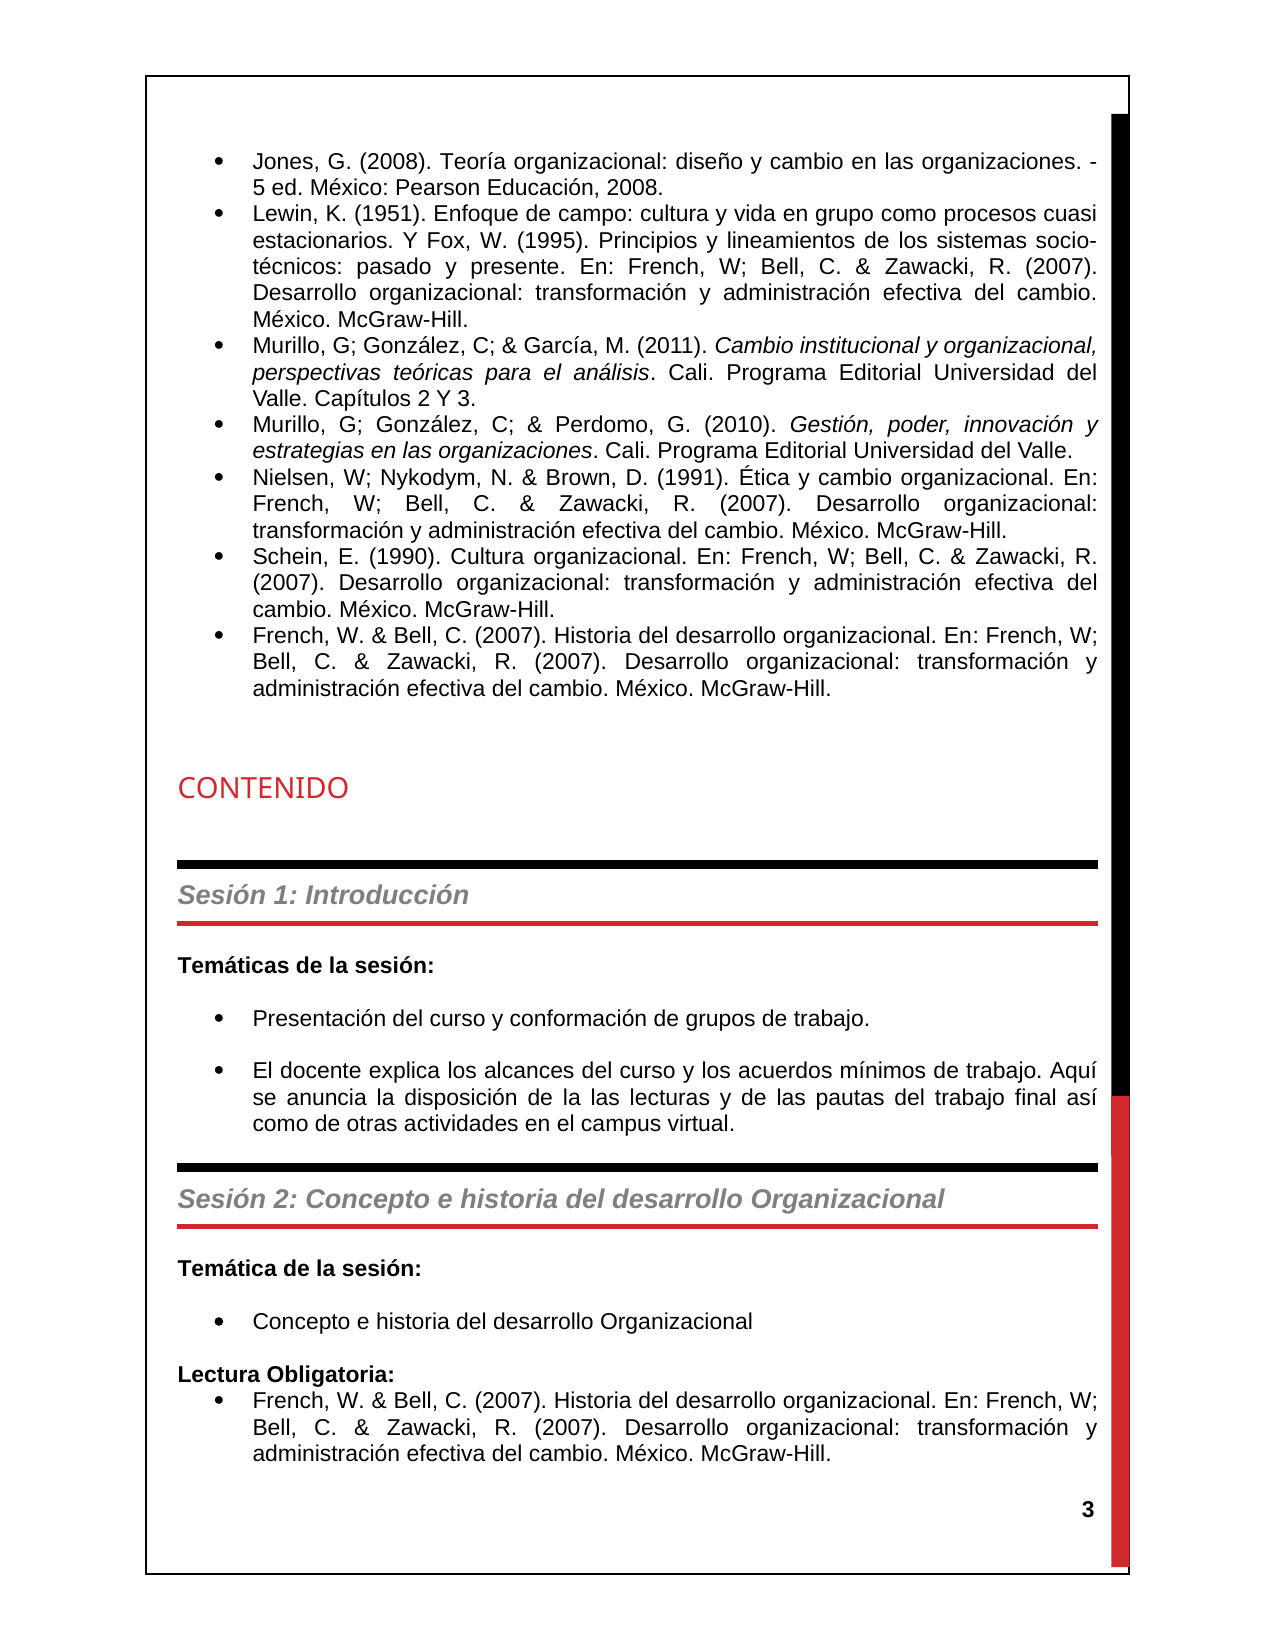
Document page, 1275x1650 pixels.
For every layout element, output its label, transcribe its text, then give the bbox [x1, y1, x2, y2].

text Sesión 2: Concepto e historia del desarrollo Organizacional [177, 1172, 1098, 1224]
list Concepto e historia del desarrollo Organizacional [215, 1308, 1098, 1334]
list Presentación del curso y conformación de grupos de trabajo. [215, 1005, 1098, 1031]
list Schein, E. (1990). Cultura organizacional. En: French, W; Bell, C. & Zawacki, R. (2007). Desarrollo organizacional: transformación y administración efectiva del cambio. México. McGraw-Hill. [215, 543, 1098, 622]
text Temática de la sesión: [177, 1255, 1098, 1282]
list French, W. & Bell, C. (2007). Historia del desarrollo organizacional. En: French, W; Bell, C. & Zawacki, R. (2007). Desarrollo organizacional: transformación y administración efectiva del cambio. México. McGraw-Hill. [215, 1387, 1098, 1466]
list Murillo, G; González, C; & Perdomo, G. (2010). Gestión, poder, innovación y estrategias en las organizaciones. Cali. Programa Editorial Universidad del Valle. [215, 411, 1098, 464]
list French, W. & Bell, C. (2007). Historia del desarrollo organizacional. En: French, W; Bell, C. & Zawacki, R. (2007). Desarrollo organizacional: transformación y administración efectiva del cambio. México. McGraw-Hill. [215, 622, 1098, 701]
list Jones, G. (2008). Teoría organizacional: diseño y cambio en las organizaciones. - 5 ed. México: Pearson Educación, 2008. [215, 148, 1098, 200]
list Nielsen, W; Nykodym, N. & Brown, D. (1991). Ética y cambio organizacional. En: French, W; Bell, C. & Zawacki, R. (2007). Desarrollo organizacional: transformación y administración efectiva del cambio. México. McGraw-Hill. [215, 464, 1098, 543]
list Lewin, K. (1951). Enfoque de campo: cultura y vida en grupo como procesos cuasi estacionarios. Y Fox, W. (1995). Principios y lineamientos de los sistemas socio-técnicos: pasado y presente. En: French, W; Bell, C. & Zawacki, R. (2007). Desarrollo organizacional: transformación y administración efectiva del cambio. México. McGraw-Hill. [215, 200, 1098, 332]
subtitle Contenido [177, 767, 1098, 807]
text Sesión 1: Introducción [177, 869, 1098, 921]
list El docente explica los alcances del curso y los acuerdos mínimos de trabajo. Aquí se anuncia la disposición de la las lecturas y de las pautas del trabajo final así como de otras actividades en el campus virtual. [215, 1057, 1098, 1136]
text Temáticas de la sesión: [177, 952, 1098, 978]
list Murillo, G; González, C; & García, M. (2011). Cambio institucional y organizacional, perspectivas teóricas para el análisis. Cali. Programa Editorial Universidad del Valle. Capítulos 2 Y 3. [215, 332, 1098, 411]
text Lectura Obligatoria: [177, 1361, 1098, 1387]
